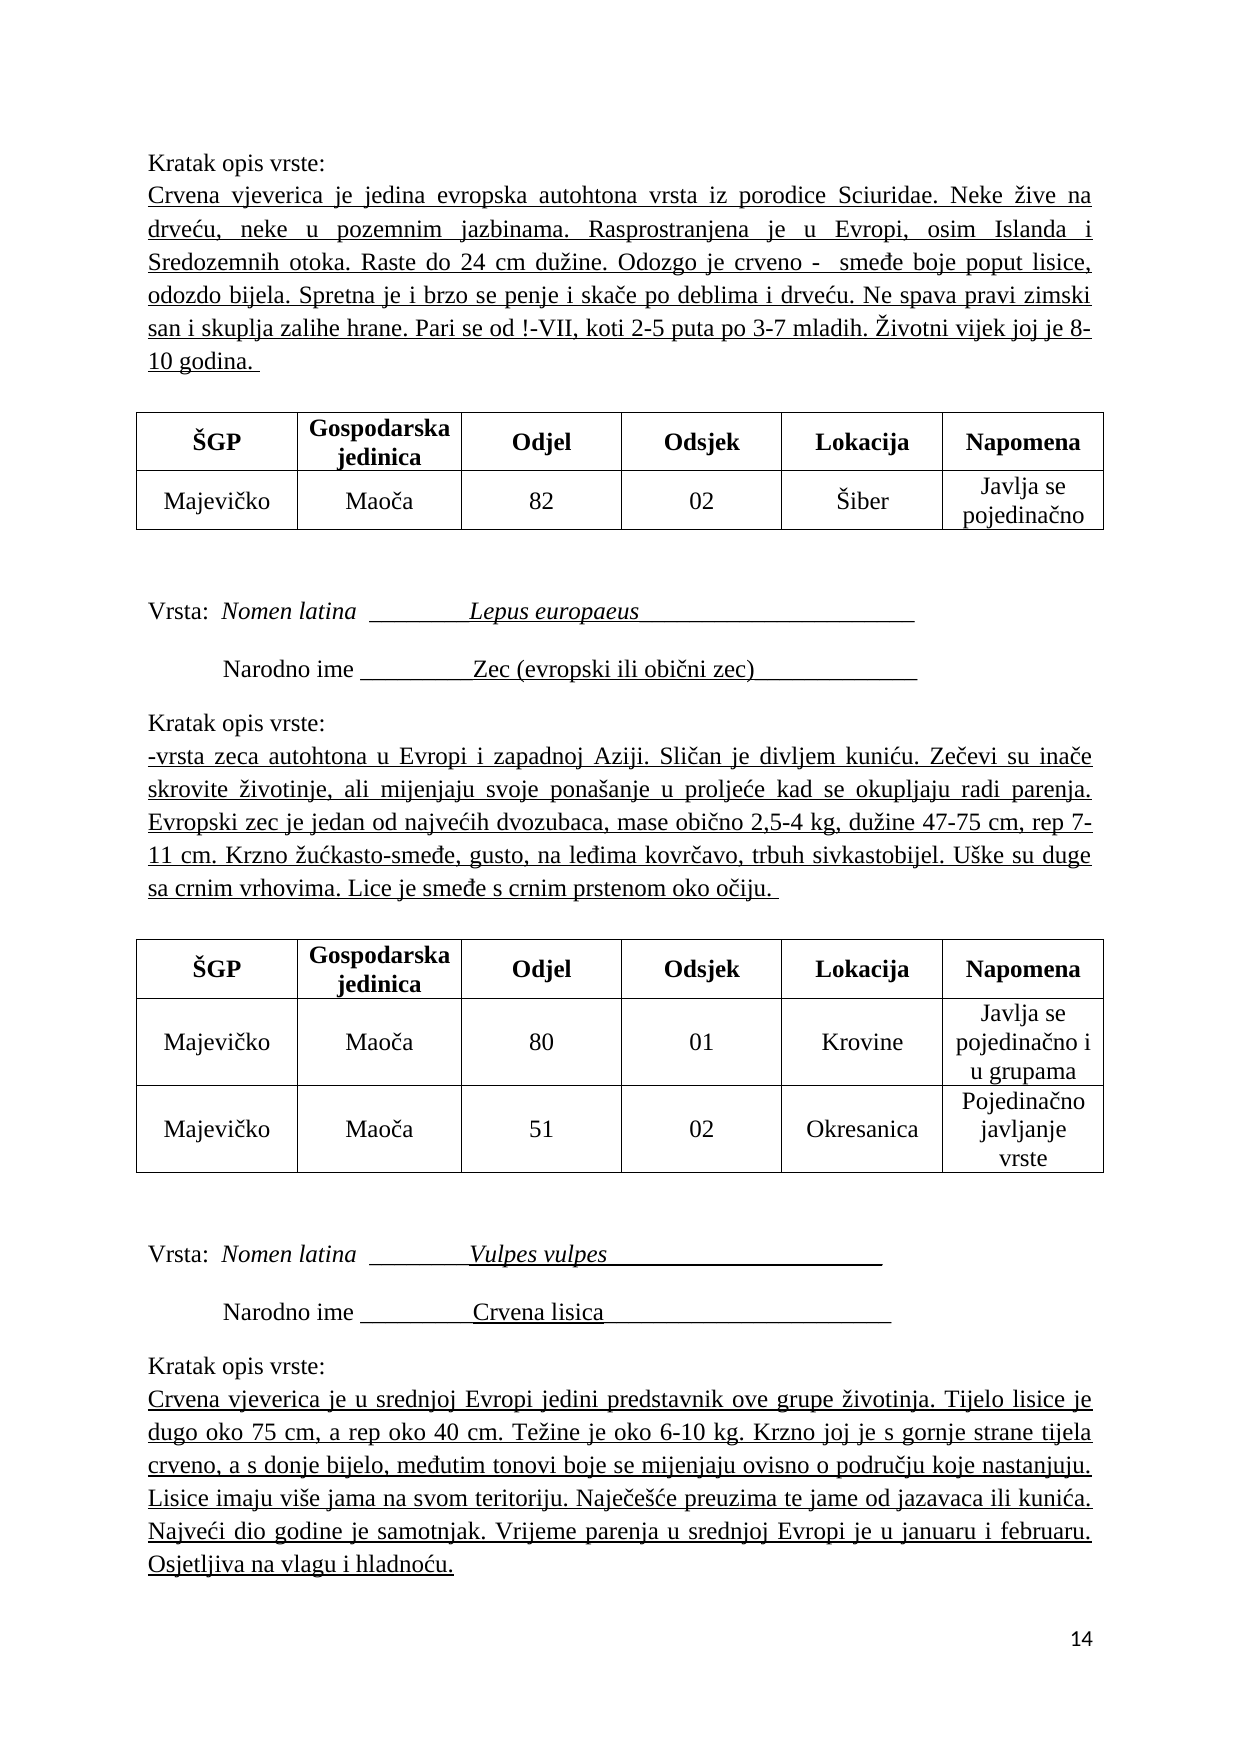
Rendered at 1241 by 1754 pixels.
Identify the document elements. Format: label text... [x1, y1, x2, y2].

table_header Lokacija [782, 940, 942, 997]
table_header Odsjek [622, 413, 781, 470]
text Crvena vjeverica je jedina evropska autohtona vrsta iz porodice Sciuridae. Neke žive na drveću, neke u pozemnim jazbinama. Rasprostranjena je u Evropi, osim Islanda i Sredozemnih otoka. Raste do 24 cm dužine. Odozgo je crveno - smeđe boje poput lisice, odozdo bijela. Spretna je i brzo se penje i skače po deblima i drveću. Ne spava pravi zimski san i skuplja zalihe hrane. Pari se od !-VII, koti 2-5 puta po 3-7 mladih. Životni vijek joj je 8-10 godina. [148, 240, 1093, 374]
table_header Odjel [462, 940, 621, 997]
table_header ŠGP [137, 940, 297, 997]
table_cell Maoča [298, 471, 461, 529]
text -vrsta zeca autohtona u Evropi i zapadnoj Aziji. Sličan je divljem kuniću. Zečevi su inače skrovite životinje, ali mijenjaju svoje ponašanje u proljeće kad se okupljaju radi parenja. Evropski zec je jedan od najvećih dvozubaca, mase obično 2,5-4 kg, dužine 47-75 cm, rep 7-11 cm. Krzno žućkasto-smeđe, gusto, na leđima kovrčavo, trbuh sivkastobijel. Uške su duge sa crnim vrhovima. Lice je smeđe s crnim prstenom oko očiju. [148, 833, 1093, 902]
table_header Napomena [943, 940, 1103, 997]
table_header Odjel [462, 413, 621, 470]
table_header Gospodarska jedinica [298, 940, 461, 997]
text -vrsta zeca autohtona u Evropi i zapadnoj Aziji. Sličan je divljem kuniću. Zečevi su inače skrovite životinje, ali mijenjaju svoje ponašanje u proljeće kad se okupljaju radi parenja. Evropski zec je jedan od najvećih dvozubaca, mase obično 2,5-4 kg, dužine 47-75 cm, rep 7-11 cm. Krzno žućkasto-smeđe, gusto, na leđima kovrčavo, trbuh sivkastobijel. Uške su duge sa crnim vrhovima. Lice je smeđe s crnim prstenom oko očiju. [148, 767, 1093, 832]
text Kratak opis vrste: [148, 708, 1093, 737]
text Kratak opis vrste: [148, 1351, 1093, 1380]
text Vrsta: Nomen latina ________Vulpes vulpes______________________ [148, 1239, 1093, 1268]
table_cell Majevičko [137, 999, 297, 1085]
text Crvena vjeverica je u srednjoj Evropi jedini predstavnik ove grupe životinja. Tijelo lisice je dugo oko 75 cm, a rep oko 40 cm. Težine je oko 6-10 kg. Krzno joj je s gornje strane tijela crveno, a s donje bijelo, međutim tonovi boje se mijenjaju ovisno o području koje nastanjuju. Lisice imaju više jama na svom teritoriju. Naječešće preuzima te jame od jazavaca ili kunića. Najveći dio godine je samotnjak. Vrijeme parenja u srednjoj Evropi je u januaru i februaru. Osjetljiva na vlagu i hladnoću. [148, 1509, 1093, 1578]
table_cell 51 [462, 1086, 621, 1172]
table_cell 01 [622, 999, 781, 1085]
table_cell 80 [462, 999, 621, 1085]
table_cell Maoča [298, 1086, 461, 1172]
table_cell 02 [622, 471, 781, 529]
text Crvena vjeverica je u srednjoj Evropi jedini predstavnik ove grupe životinja. Tijelo lisice je dugo oko 75 cm, a rep oko 40 cm. Težine je oko 6-10 kg. Krzno joj je s gornje strane tijela crveno, a s donje bijelo, međutim tonovi boje se mijenjaju ovisno o području koje nastanjuju. Lisice imaju više jama na svom teritoriju. Naječešće preuzima te jame od jazavaca ili kunića. Najveći dio godine je samotnjak. Vrijeme parenja u srednjoj Evropi je u januaru i februaru. Osjetljiva na vlagu i hladnoću. [148, 1443, 1093, 1508]
text Crvena vjeverica je jedina evropska autohtona vrsta iz porodice Sciuridae. Neke žive na drveću, neke u pozemnim jazbinama. Rasprostranjena je u Evropi, osim Islanda i Sredozemnih otoka. Raste do 24 cm dužine. Odozgo je crveno - smeđe boje poput lisice, odozdo bijela. Spretna je i brzo se penje i skače po deblima i drveću. Ne spava pravi zimski san i skuplja zalihe hrane. Pari se od !-VII, koti 2-5 puta po 3-7 mladih. Životni vijek joj je 8-10 godina. [148, 181, 1093, 239]
table_cell Javlja se pojedinačno i u grupama [943, 999, 1103, 1085]
text Narodno ime _________Zec (evropski ili obični zec)_____________ [148, 654, 1093, 683]
text Narodno ime _________Crvena lisica_______________________ [148, 1297, 1093, 1326]
table_header Napomena [943, 413, 1103, 470]
table_header Odsjek [622, 940, 781, 997]
text Kratak opis vrste: [148, 148, 1093, 176]
table_cell 82 [462, 471, 621, 529]
table_cell Okresanica [782, 1086, 942, 1172]
table_cell Pojedinačno javljanje vrste [943, 1086, 1103, 1172]
table_header Lokacija [782, 413, 942, 470]
table_cell Šiber [782, 471, 942, 529]
table_cell Majevičko [137, 1086, 297, 1172]
table_header ŠGP [137, 413, 297, 470]
table_header Gospodarska jedinica [298, 413, 461, 470]
table_cell Javlja se pojedinačno [943, 471, 1103, 529]
table_cell Maoča [298, 999, 461, 1085]
table_cell Krovine [782, 999, 942, 1085]
text Vrsta: Nomen latina ________Lepus europaeus______________________ [148, 596, 1093, 625]
table_cell Majevičko [137, 471, 297, 529]
table_cell 02 [622, 1086, 781, 1172]
